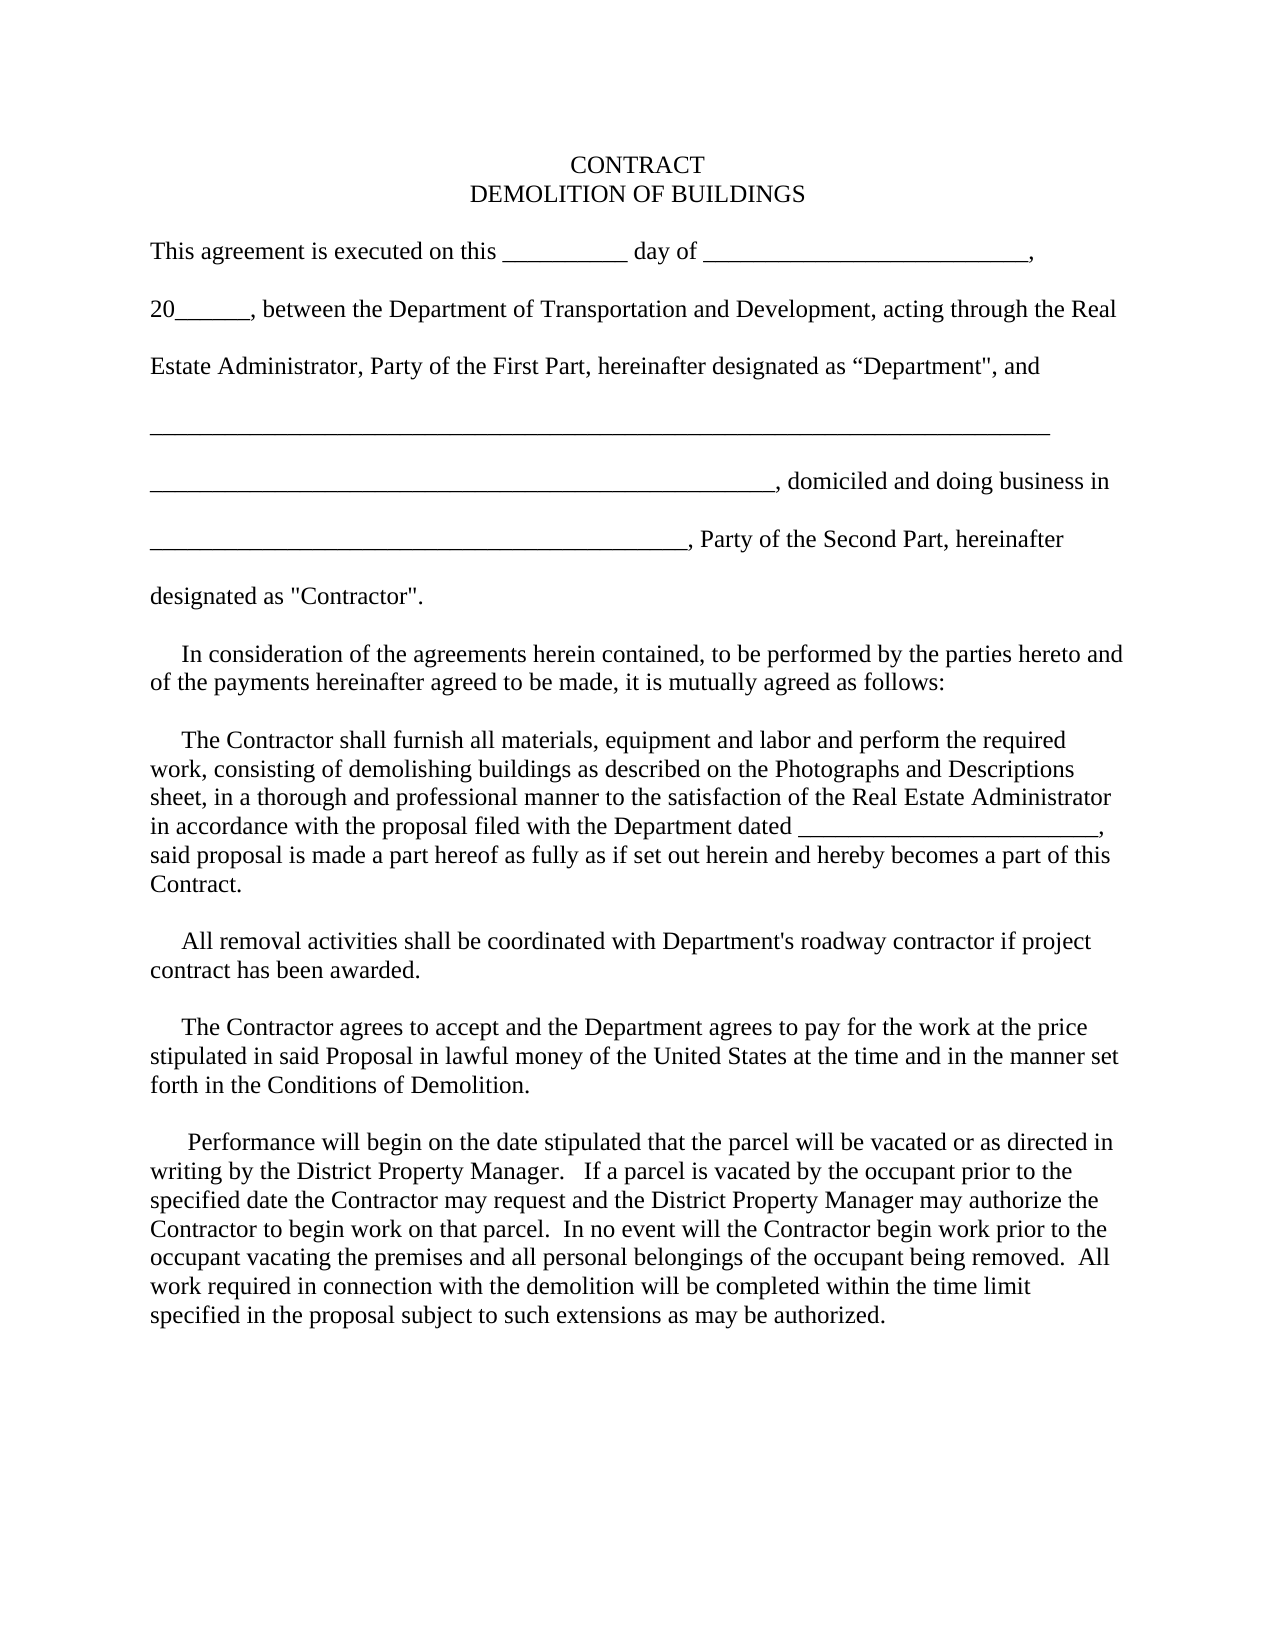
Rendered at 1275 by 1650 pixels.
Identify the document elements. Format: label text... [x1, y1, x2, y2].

text __________________________________________________, domiciled and doing business in [150, 466, 1125, 495]
text In consideration of the agreements herein contained, to be performed by the parties hereto and of the payments hereinafter agreed to be made, it is mutually agreed as follows: [150, 639, 1125, 696]
text CONTRACT [150, 150, 1125, 179]
text All removal activities shall be coordinated with Department's roadway contractor if project contract has been awarded. [150, 926, 1125, 984]
text This agreement is executed on this __________ day of __________________________, 20______, between the Department of Transportation and Development, acting through the Real Estate Administrator, Party of the First Part, hereinafter designated as “Department", and ________________________________________________________________________ [150, 236, 1125, 437]
text ___________________________________________, Party of the Second Part, hereinafter designated as "Contractor". [150, 524, 1125, 610]
text DEMOLITION OF BUILDINGS [150, 179, 1125, 207]
text The Contractor shall furnish all materials, equipment and labor and perform the required work, consisting of demolishing buildings as described on the Photographs and Descriptions sheet, in a thorough and professional manner to the satisfaction of the Real Estate Administrator in accordance with the proposal filed with the Department dated ________________________, said proposal is made a part hereof as fully as if set out herein and hereby becomes a part of this Contract. [150, 725, 1125, 897]
text The Contractor agrees to accept and the Department agrees to pay for the work at the price stipulated in said Proposal in lawful money of the United States at the time and in the manner set forth in the Conditions of Demolition. [150, 1012, 1125, 1099]
text Performance will begin on the date stipulated that the parcel will be vacated or as directed in writing by the District Property Manager. If a parcel is vacated by the occupant prior to the specified date the Contractor may request and the District Property Manager may authorize the Contractor to begin work on that parcel. In no event will the Contractor begin work prior to the occupant vacating the premises and all personal belongings of the occupant being removed. All work required in connection with the demolition will be completed within the time limit specified in the proposal subject to such extensions as may be authorized. [150, 1127, 1125, 1329]
